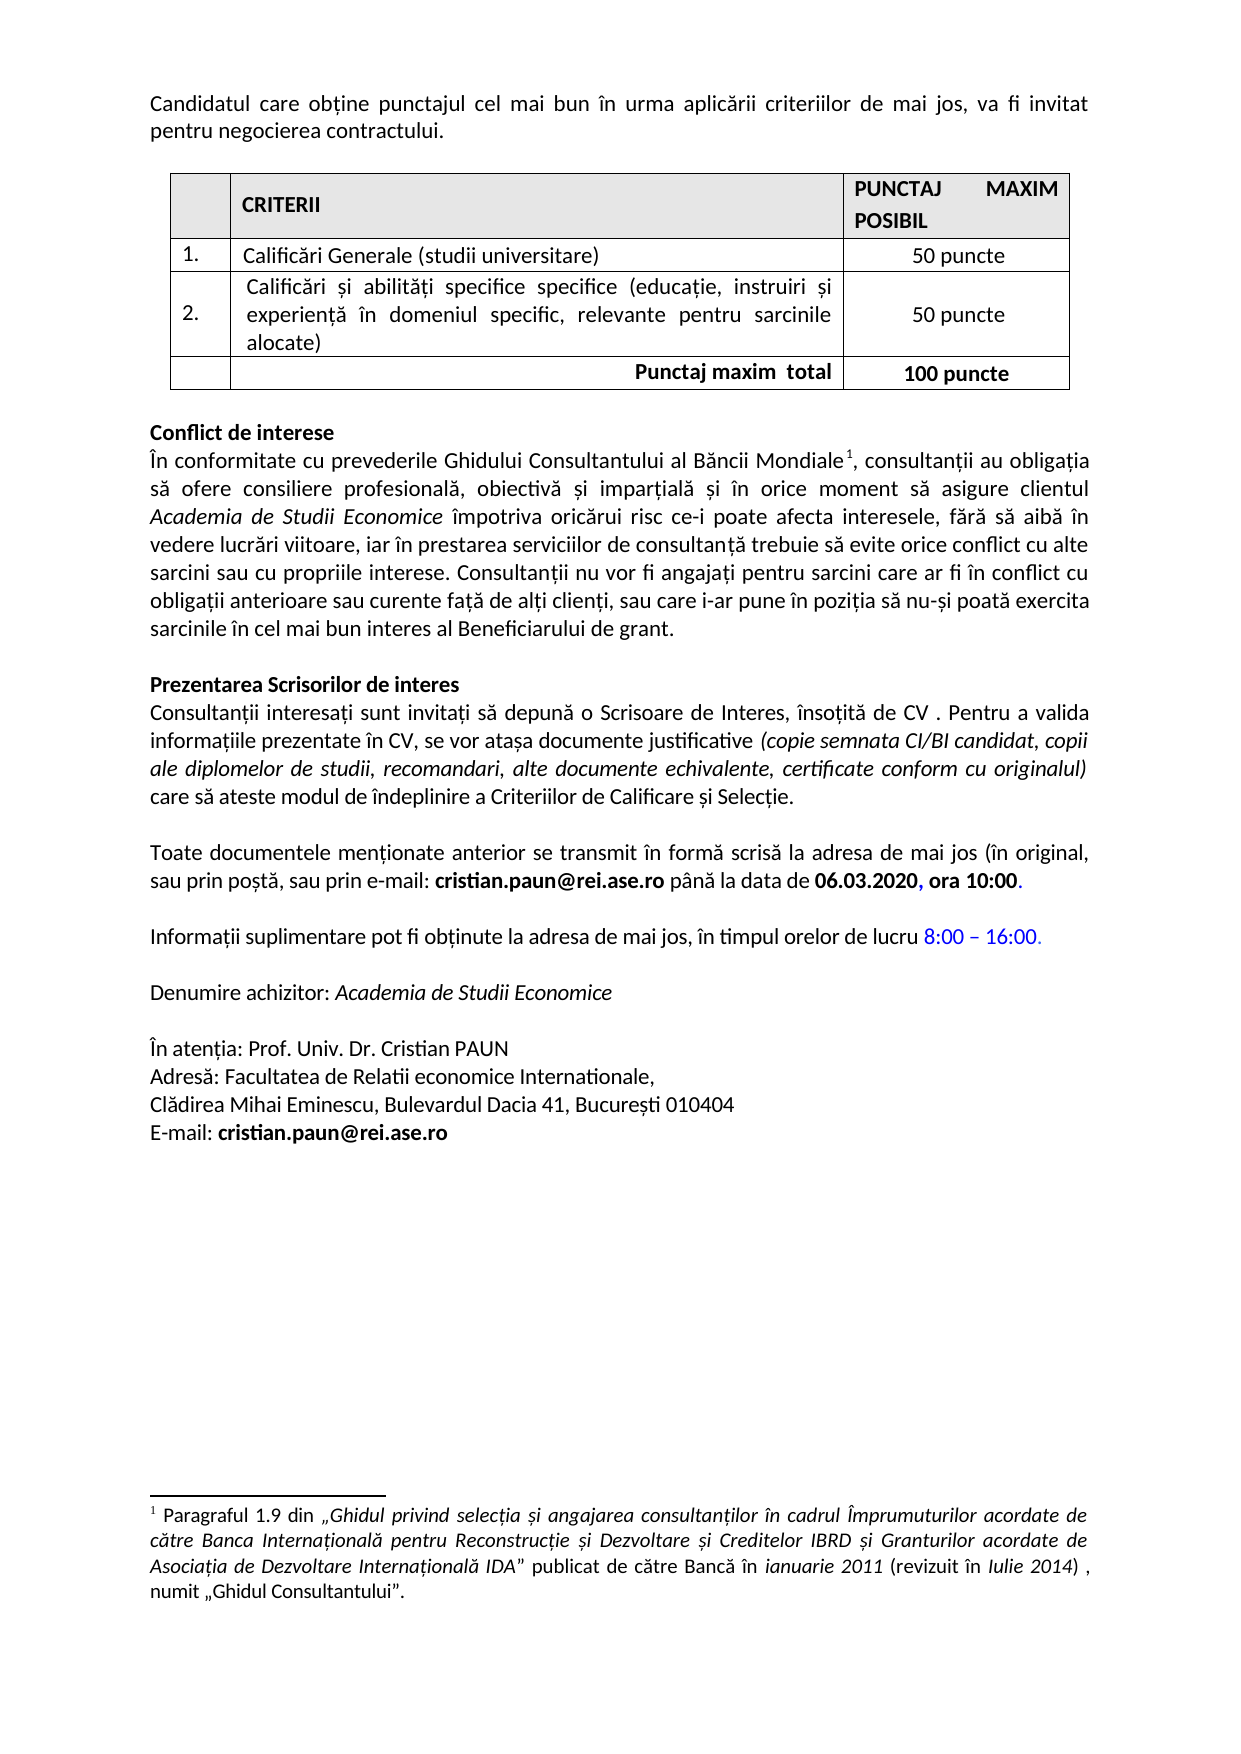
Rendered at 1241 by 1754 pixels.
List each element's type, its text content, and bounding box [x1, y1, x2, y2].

table_header PUNCTAJ MAXIM POSIBIL [844, 174, 1069, 238]
table_cell 100 puncte [844, 357, 1069, 389]
text Clădirea Mihai Eminescu, Bulevardul Dacia 41, București 010404 [150, 1090, 1090, 1118]
table_cell Calificări şi abilităţi specifice specifice (educaţie, instruiri şi experienţă în domeniul specific, relevante pentru sarcinile alocate) [231, 272, 843, 356]
text Adresă: Facultatea de Relatii economice Internationale, [150, 1062, 1090, 1090]
table_cell Calificări Generale (studii universitare) [231, 239, 843, 271]
table_header [171, 174, 230, 238]
table_header CRITERII [231, 174, 843, 238]
text Candidatul care obţine punctajul cel mai bun în urma aplicării criteriilor de mai jos, va fi invitat pentru negocierea contractului. [150, 89, 1090, 145]
table_cell 2. [171, 272, 230, 356]
table_cell 1. [171, 239, 230, 271]
table_cell Punctaj maxim total [231, 357, 843, 389]
text Informaţii suplimentare pot fi obţinute la adresa de mai jos, în timpul orelor de lucru 8:00 – 16:00. [150, 922, 1090, 950]
text Denumire achizitor: Academia de Studii Economice [150, 978, 1090, 1006]
text E-mail: cristian.paun@rei.ase.ro [150, 1118, 1090, 1146]
table_cell 50 puncte [844, 272, 1069, 356]
text Consultanții interesați sunt invitați să depună o Scrisoare de Interes, însoțită de CV . Pentru a valida informațiile prezentate în CV, se vor atașa documente justificative (copie semnata CI/BI candidat, copii ale diplomelor de studii, recomandari, alte documente echivalente, certificate conform cu originalul) care să ateste modul de îndeplinire a Criteriilor de Calificare și Selecție. [150, 698, 1090, 810]
text Toate documentele menționate anterior se transmit în formă scrisă la adresa de mai jos (în original, sau prin poştă, sau prin e-mail: cristian.paun@rei.ase.ro până la data de 06.03.2020, ora 10:00. [150, 838, 1090, 894]
text În atenția: Prof. Univ. Dr. Cristian PAUN [150, 1034, 1090, 1062]
table_cell [171, 357, 230, 389]
table_cell 50 puncte [844, 239, 1069, 271]
text În conformitate cu prevederile Ghidului Consultantului al Băncii Mondiale, consultanții au obligația să ofere consiliere profesională, obiectivă şi imparţială şi în orice moment să asigure clientul Academia de Studii Economice împotriva oricărui risc ce-i poate afecta interesele, fără să aibă în vedere lucrări viitoare, iar în prestarea serviciilor de consultanţă trebuie să evite orice conflict cu alte sarcini sau cu propriile interese. Consultanţii nu vor fi angajaţi pentru sarcini care ar fi în conflict cu obligaţii anterioare sau curente faţă de alţi clienţi, sau care i-ar pune în poziţia să nu-şi poată exercita sarcinile în cel mai bun interes al Beneficiarului de grant. [150, 446, 1090, 642]
text Conflict de interese [150, 418, 1090, 446]
text Prezentarea Scrisorilor de interes [150, 670, 1090, 698]
